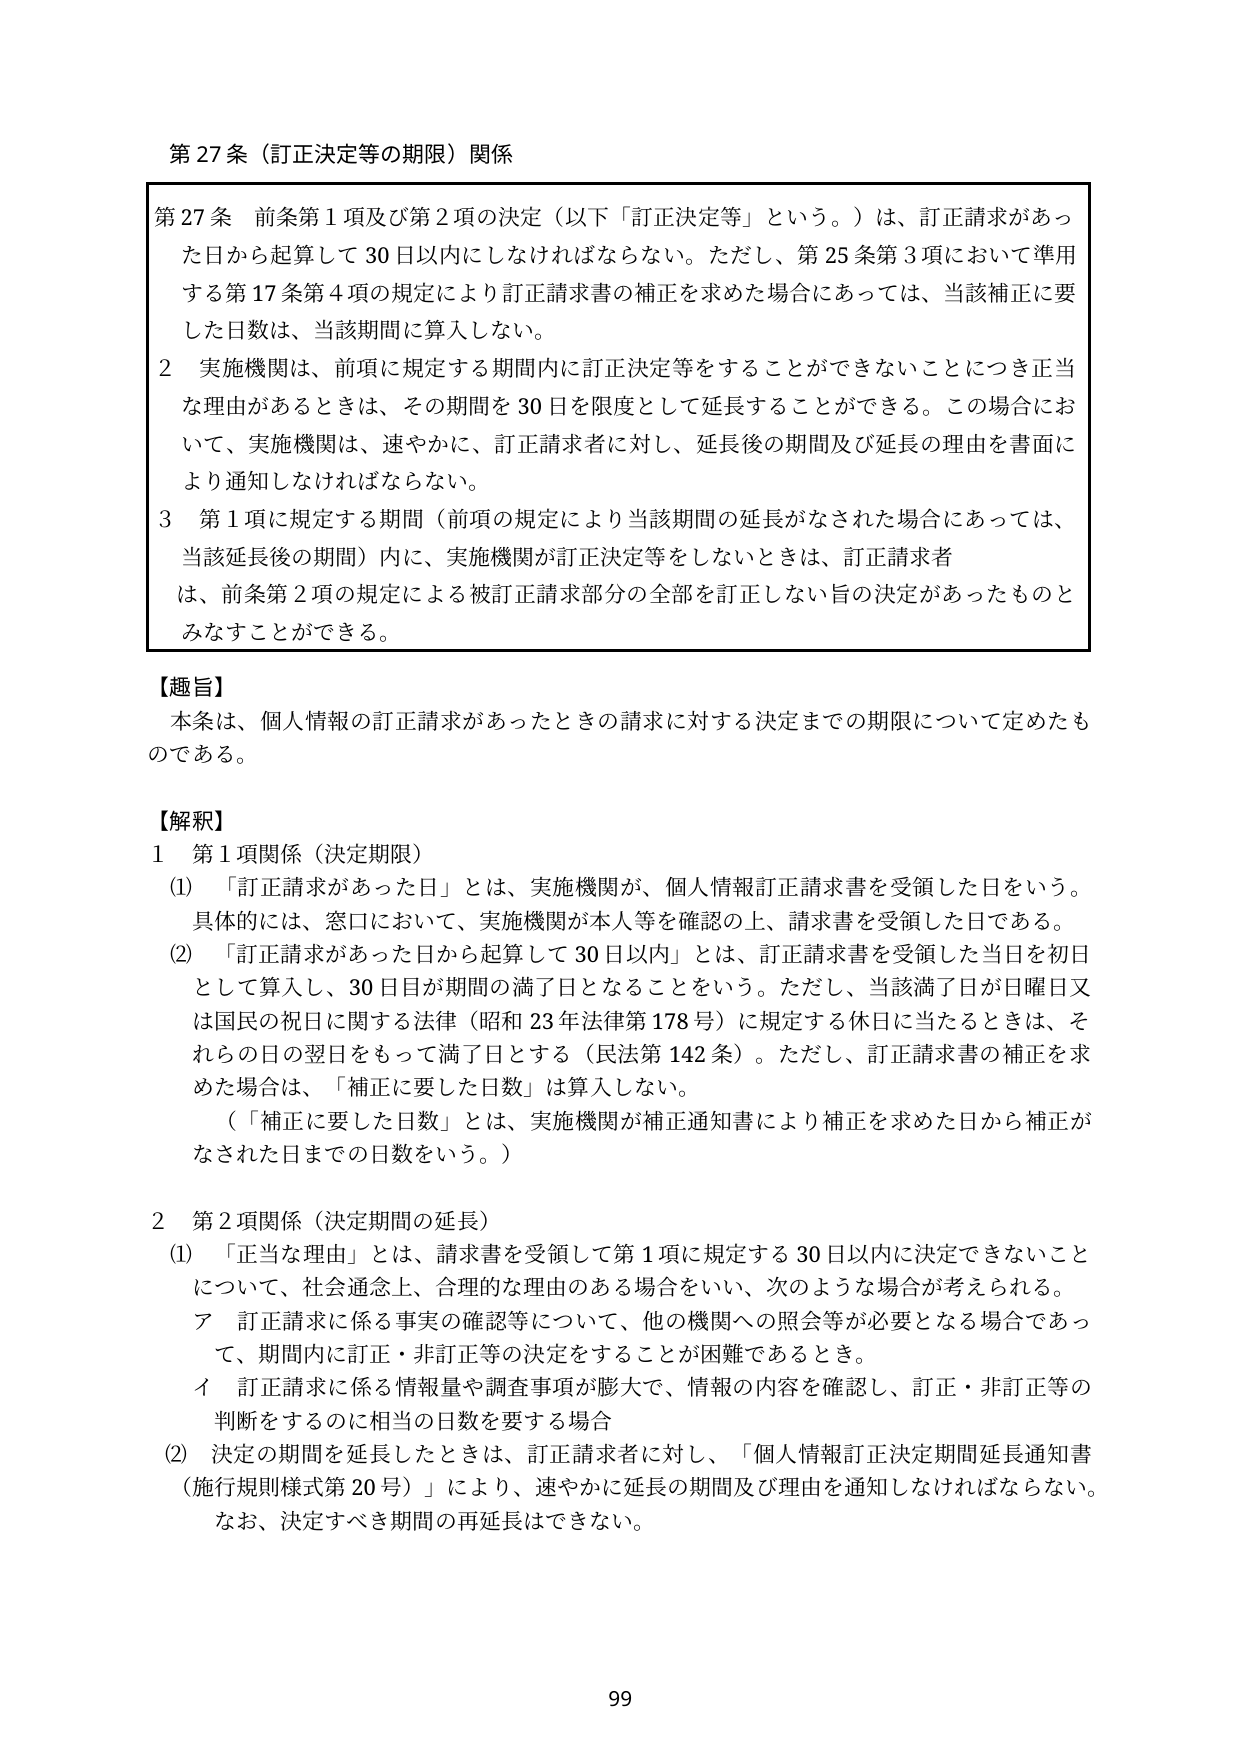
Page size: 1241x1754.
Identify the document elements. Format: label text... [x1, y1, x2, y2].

text 第27条（訂正決定等の期限）関係 [148, 136, 1092, 169]
text イ 訂正請求に係る情報量や調査事項が膨大で、情報の内容を確認し、訂正・非訂正等の判断をするのに相当の日数を要する場合 [148, 1369, 1092, 1436]
text ２ 第２項関係（決定期間の延長） [148, 1202, 1092, 1236]
text ⑵ 「訂正請求があった日から起算して30日以内」とは、訂正請求書を受領した当日を初日として算入し、30日目が期間の満了日となることをいう。ただし、当該満了日が日曜日又は国民の祝日に関する法律（昭和23年法律第178号）に規定する休日に当たるときは、それらの日の翌日をもって満了日とする（民法第142条）。ただし、訂正請求書の補正を求めた場合は、「補正に要した日数」は算入しない。 [148, 936, 1092, 1102]
text 【趣旨】 [148, 669, 1044, 702]
text ⑴ 「訂正請求があった日」とは、実施機関が、個人情報訂正請求書を受領した日をいう。具体的には、窓口において、実施機関が本人等を確認の上、請求書を受領した日である。 [148, 869, 1092, 936]
text ア 訂正請求に係る事実の確認等について、他の機関への照会等が必要となる場合であって、期間内に訂正・非訂正等の決定をすることが困難であるとき。 [148, 1302, 1092, 1369]
text なお、決定すべき期間の再延長はできない。 [148, 1502, 1092, 1536]
text １ 第１項関係（決定期限） [148, 836, 1092, 869]
text 本条は、個人情報の訂正請求があったときの請求に対する決定までの期限について定めたものである。 [148, 702, 1092, 769]
text ⑴ 「正当な理由」とは、請求書を受領して第1項に規定する30日以内に決定できないことについて、社会通念上、合理的な理由のある場合をいい、次のような場合が考えられる。 [148, 1236, 1092, 1302]
text ⑵ 決定の期間を延長したときは、訂正請求者に対し、「個人情報訂正決定期間延長通知書（施行規則様式第20号）」により、速やかに延長の期間及び理由を通知しなければならない。 [137, 1436, 1092, 1502]
text 【解釈】 [148, 802, 1092, 836]
text （「補正に要した日数」とは、実施機関が補正通知書により補正を求めた日から補正がなされた日までの日数をいう。） [148, 1102, 1092, 1169]
